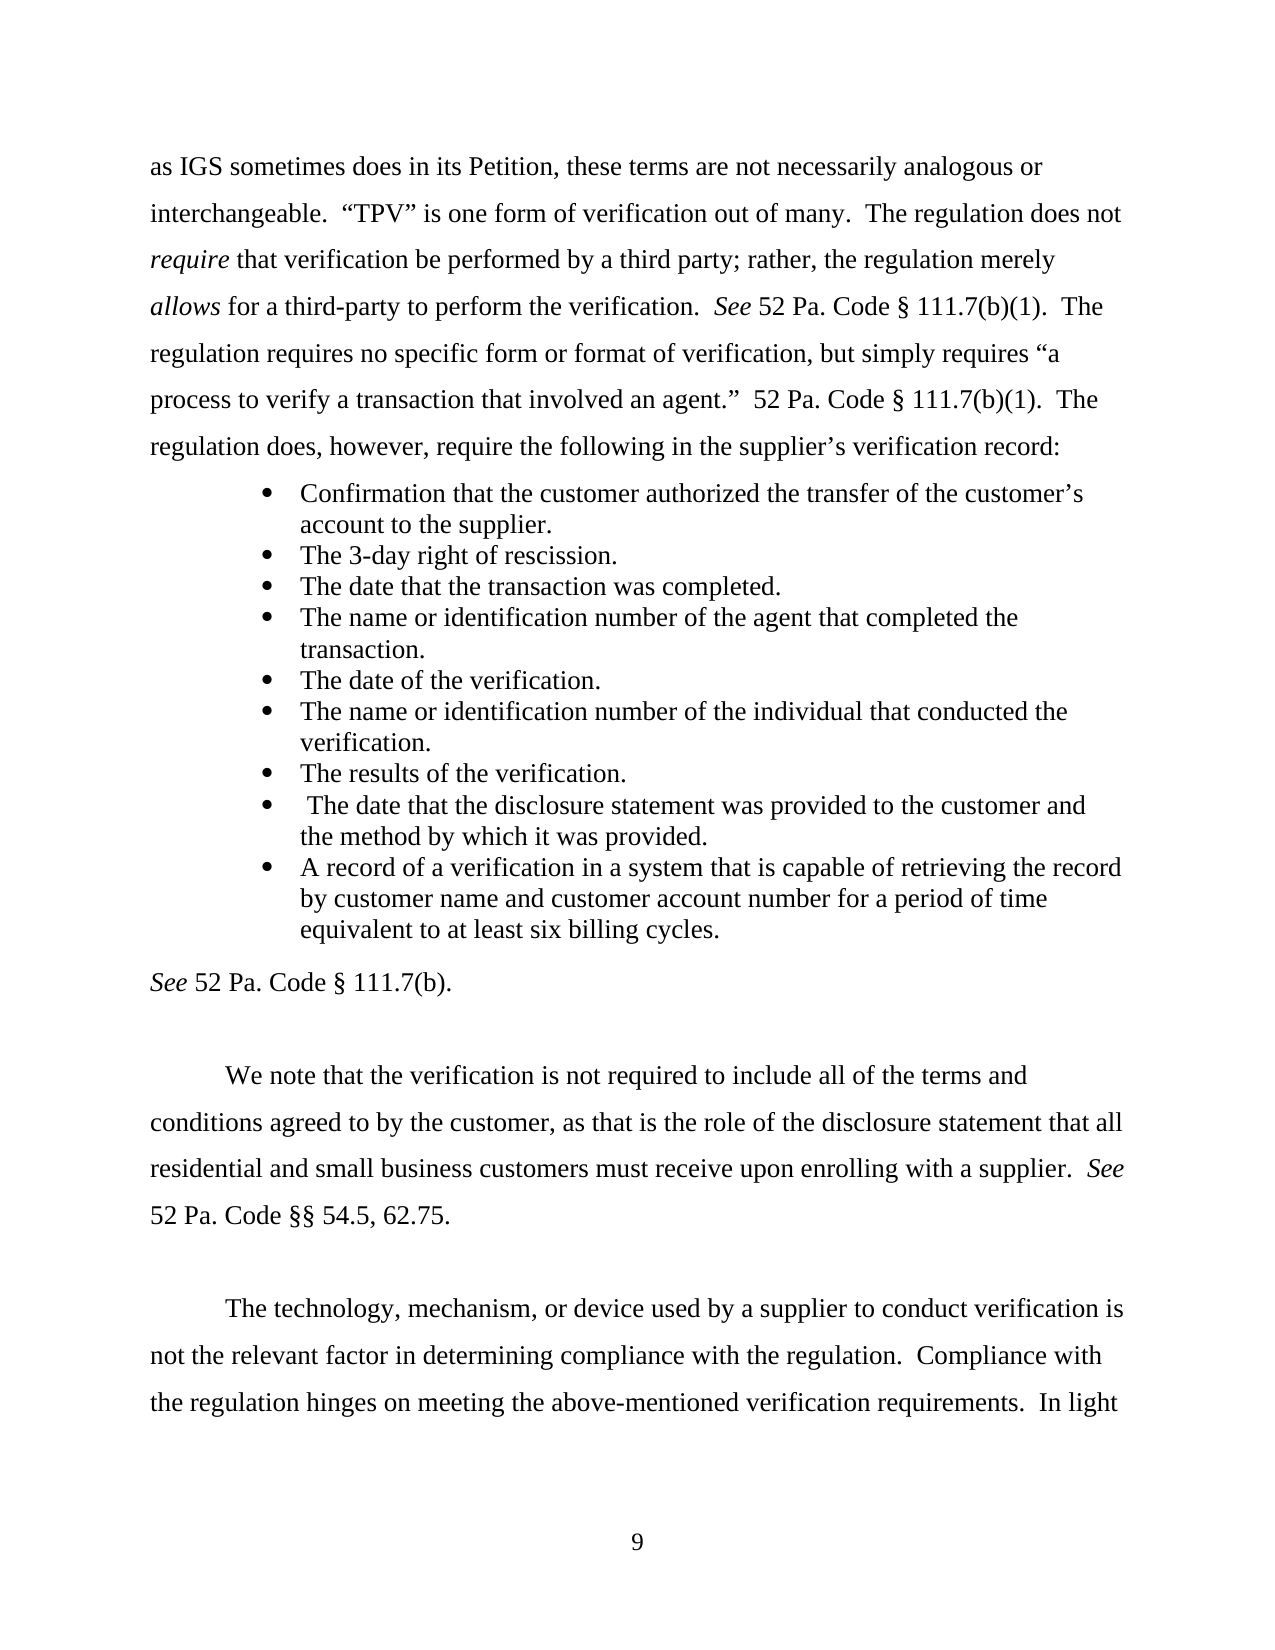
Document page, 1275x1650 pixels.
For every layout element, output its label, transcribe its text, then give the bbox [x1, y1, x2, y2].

list The date of the verification. [262, 664, 1125, 695]
list The name or identification number of the agent that completed the transaction. [262, 602, 1125, 664]
text We note that the verification is not required to include all of the terms and conditions agreed to by the customer, as that is the role of the disclosure statement that all residential and small business customers must receive upon enrolling with a supplier. See 52 Pa. Code §§ 54.5, 62.75. [150, 1059, 1125, 1230]
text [150, 1292, 1125, 1417]
list A record of a verification in a system that is capable of retrieving the record by customer name and customer account number for a period of time equivalent to at least six billing cycles. [262, 851, 1125, 945]
list The name or identification number of the individual that conducted the verification. [262, 695, 1125, 758]
list The results of the verification. [262, 758, 1125, 789]
text See 52 Pa. Code § 111.7(b). [150, 966, 1125, 997]
list The date that the disclosure statement was provided to the customer and the method by which it was provided. [262, 789, 1125, 851]
list The 3-day right of rescission. [262, 539, 1125, 570]
list Confirmation that the customer authorized the transfer of the customer’s account to the supplier. [262, 477, 1125, 539]
list The date that the transaction was completed. [262, 570, 1125, 602]
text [150, 150, 1125, 461]
